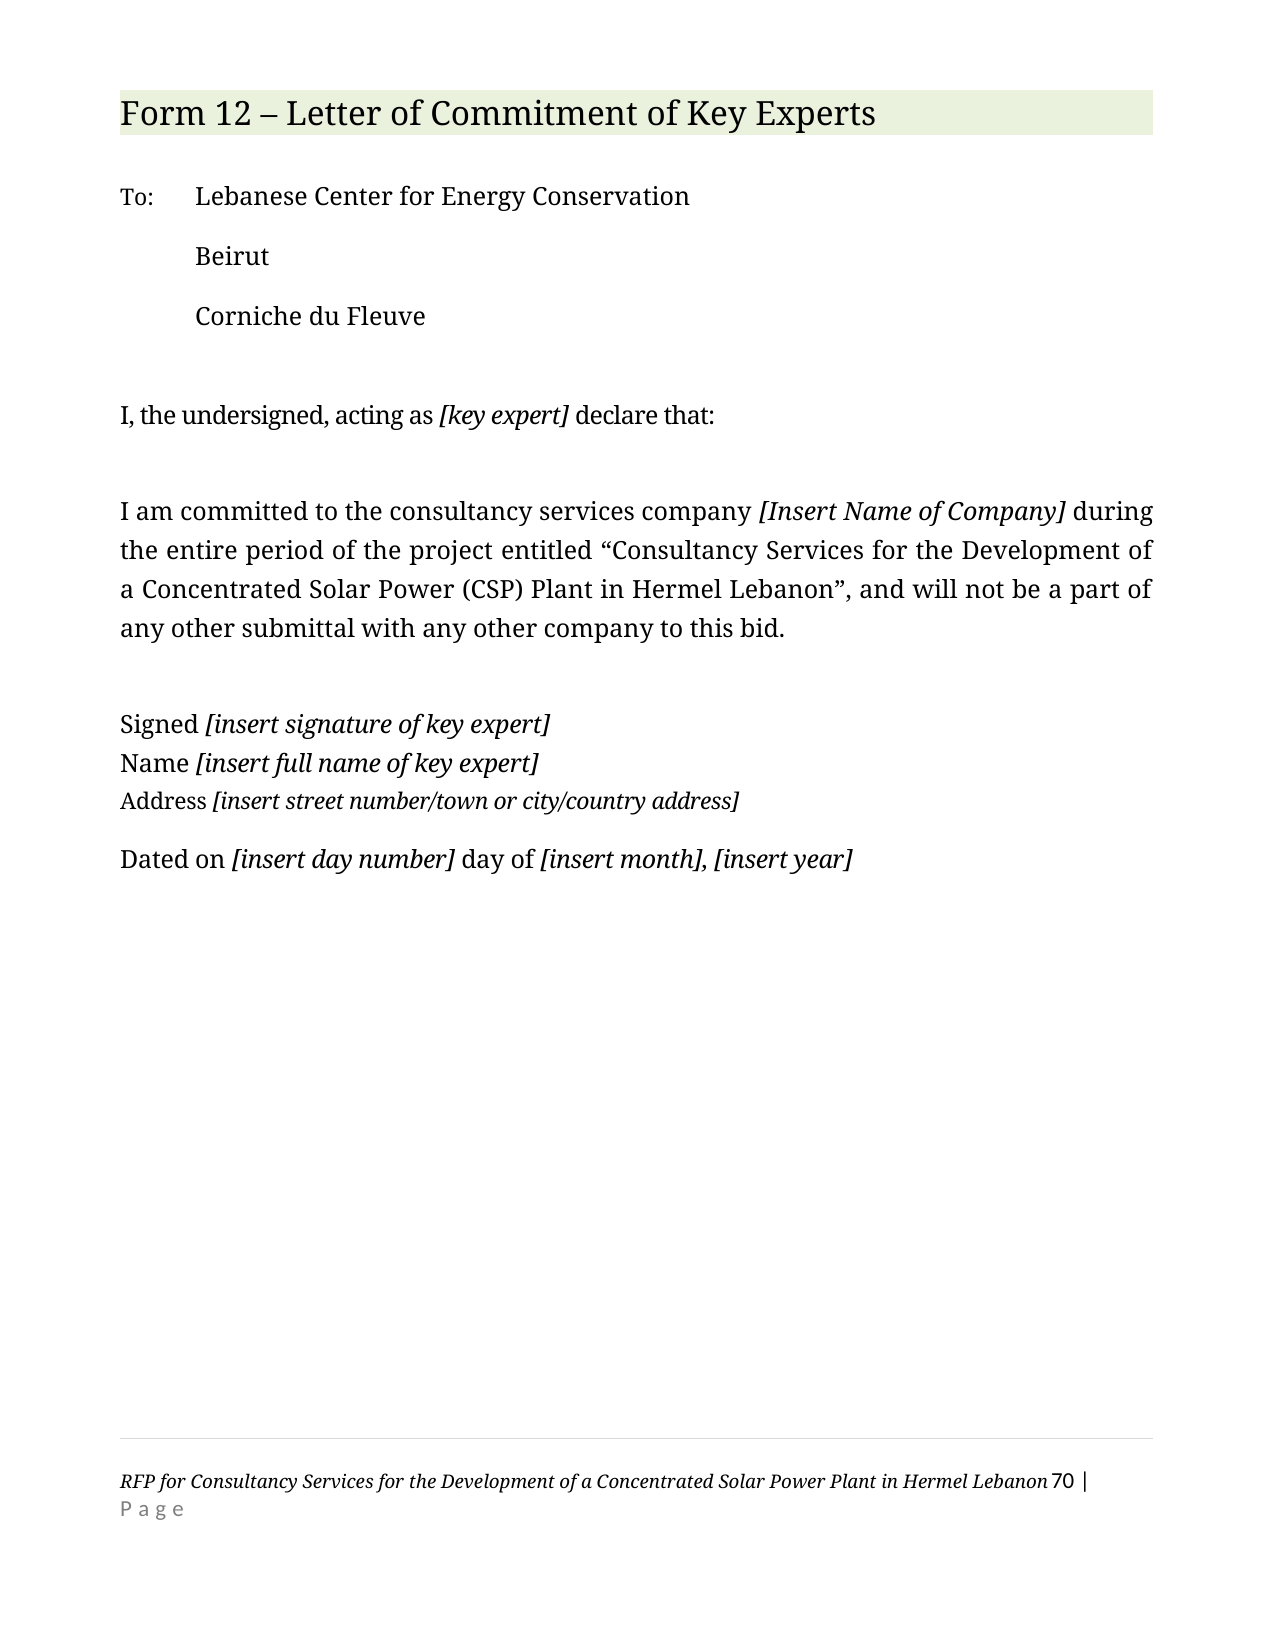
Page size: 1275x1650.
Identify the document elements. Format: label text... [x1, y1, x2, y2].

text Dated on [insert day number] day of [insert month], [insert year] [120, 842, 1153, 876]
text Corniche du Fleuve [120, 298, 1153, 332]
text I, the undersigned, acting as [key expert] declare that: [120, 397, 1153, 431]
text Beirut [120, 238, 1153, 272]
text Form 12 – Letter of Commitment of Key Experts [120, 90, 1153, 135]
text To: Lebanese Center for Energy Conservation [120, 178, 1153, 212]
text Address [insert street number/town or city/country address] [120, 785, 1153, 816]
text Signed [insert signature of key expert] [120, 707, 1153, 741]
text Name [insert full name of key expert] [120, 746, 1153, 780]
text I am committed to the consultancy services company [Insert Name of Company] during the entire period of the project entitled “Consultancy Services for the Development of a Concentrated Solar Power (CSP) Plant in Hermel Lebanon”, and will not be a part of any other submittal with any other company to this bid. [120, 493, 1153, 645]
